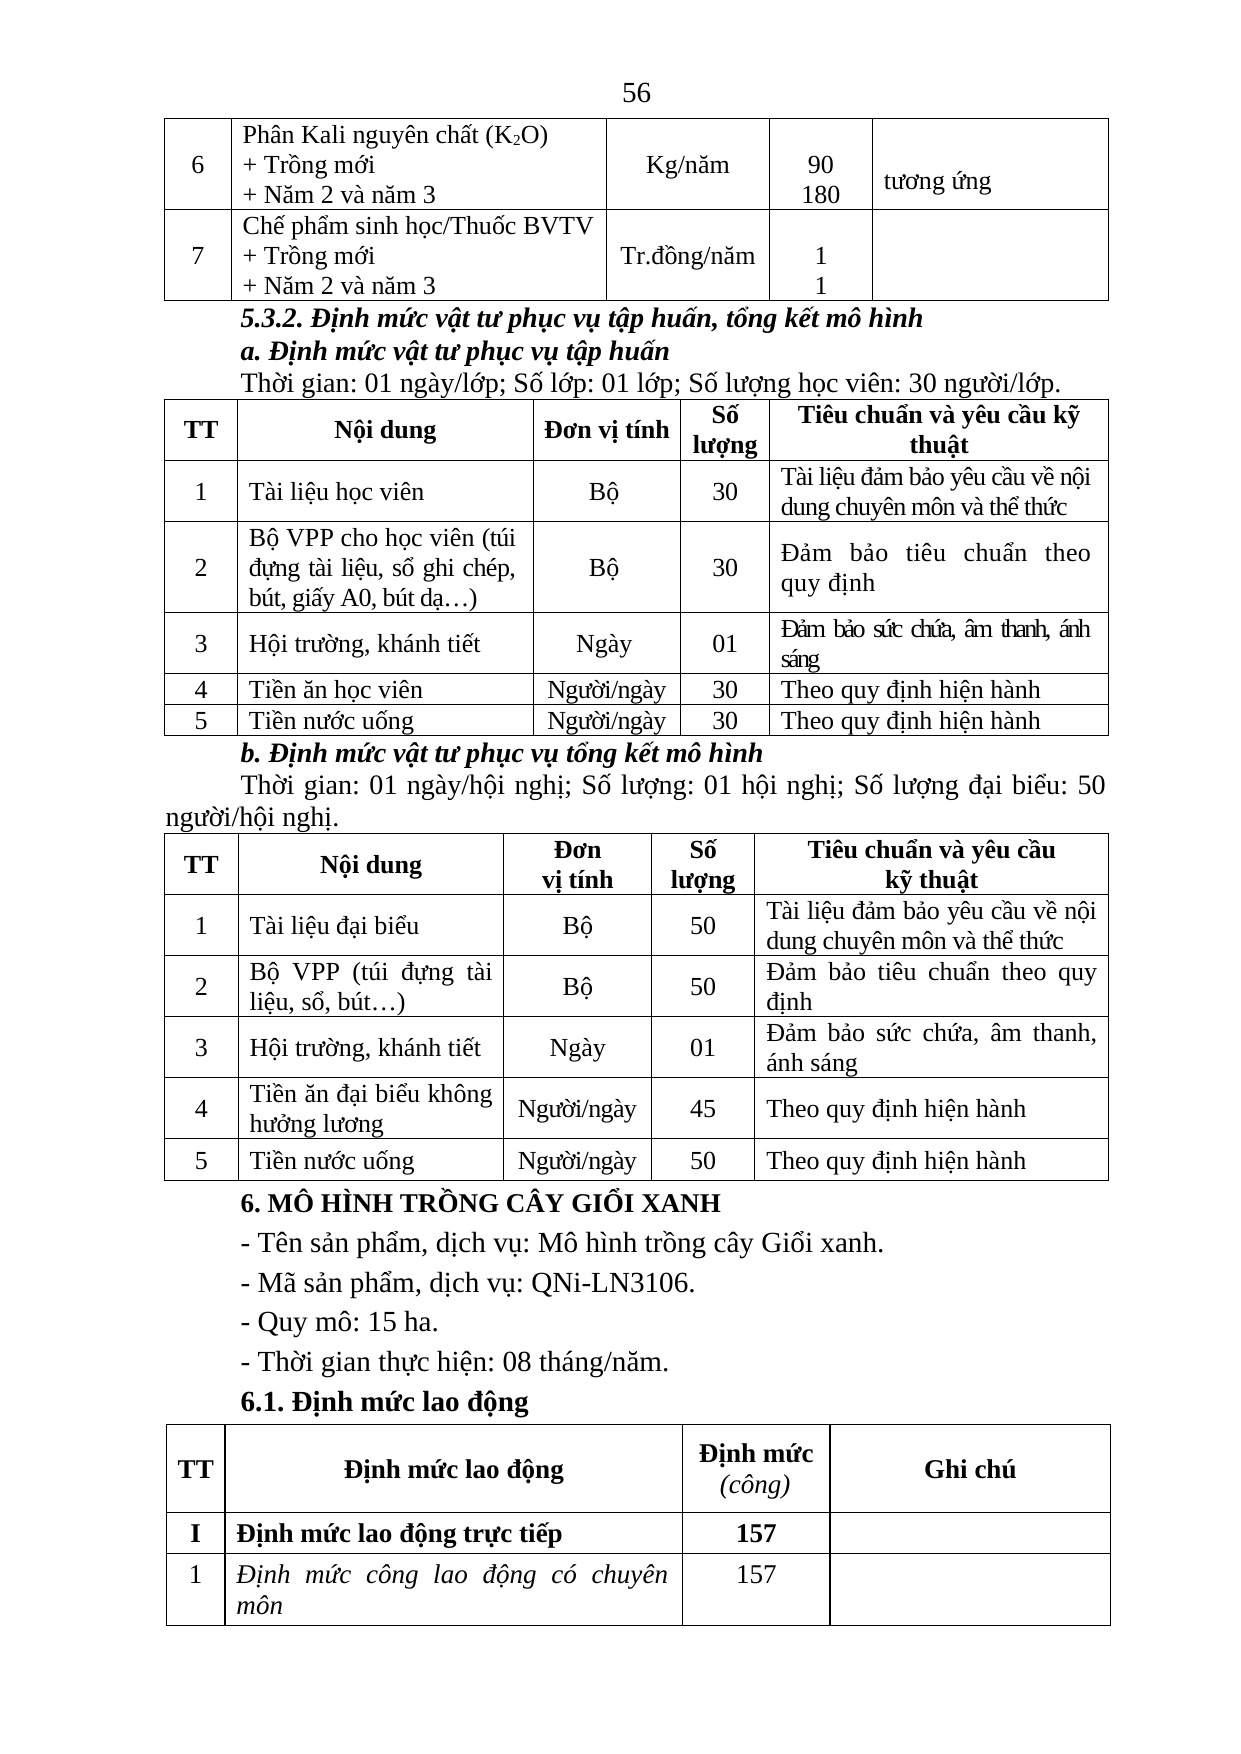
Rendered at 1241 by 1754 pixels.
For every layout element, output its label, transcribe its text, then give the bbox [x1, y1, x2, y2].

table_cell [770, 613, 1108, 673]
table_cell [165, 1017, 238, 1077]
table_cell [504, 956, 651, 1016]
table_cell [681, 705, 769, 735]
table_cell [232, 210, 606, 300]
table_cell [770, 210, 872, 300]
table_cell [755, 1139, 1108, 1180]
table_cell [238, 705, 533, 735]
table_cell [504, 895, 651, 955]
text 6.1. Định mức lao động [165, 1384, 1107, 1418]
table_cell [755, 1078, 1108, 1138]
text Thời gian: 01 ngày/lớp; Số lớp: 01 lớp; Số lượng học viên: 30 người/lớp. [165, 366, 1107, 398]
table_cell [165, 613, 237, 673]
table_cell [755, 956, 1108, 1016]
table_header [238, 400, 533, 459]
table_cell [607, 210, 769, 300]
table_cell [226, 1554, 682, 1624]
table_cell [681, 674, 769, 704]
text - Thời gian thực hiện: 08 tháng/năm. [165, 1344, 1107, 1378]
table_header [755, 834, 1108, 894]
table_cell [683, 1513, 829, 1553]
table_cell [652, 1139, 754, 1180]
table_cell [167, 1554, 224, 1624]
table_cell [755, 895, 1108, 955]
text - Mã sản phẩm, dịch vụ: QNi-LN3106. [165, 1265, 1107, 1298]
text a. Định mức vật tư phục vụ tập huấn [165, 334, 1107, 366]
text - Tên sản phẩm, dịch vụ: Mô hình trồng cây Giổi xanh. [165, 1225, 1107, 1258]
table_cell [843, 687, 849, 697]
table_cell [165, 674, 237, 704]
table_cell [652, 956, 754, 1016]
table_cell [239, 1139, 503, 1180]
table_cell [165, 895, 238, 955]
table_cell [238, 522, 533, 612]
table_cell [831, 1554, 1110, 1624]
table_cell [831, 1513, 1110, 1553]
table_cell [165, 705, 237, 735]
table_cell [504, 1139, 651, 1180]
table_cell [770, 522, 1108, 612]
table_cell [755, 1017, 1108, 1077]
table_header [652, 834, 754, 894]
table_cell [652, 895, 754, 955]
text - Quy mô: 15 ha. [165, 1304, 1107, 1338]
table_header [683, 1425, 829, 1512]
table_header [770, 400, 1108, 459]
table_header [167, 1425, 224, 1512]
text b. Định mức vật tư phục vụ tổng kết mô hình [165, 736, 1107, 768]
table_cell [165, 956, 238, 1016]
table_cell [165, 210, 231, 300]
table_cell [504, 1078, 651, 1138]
text 5.3.2. Định mức vật tư phục vụ tập huấn, tổng kết mô hình [165, 301, 1107, 334]
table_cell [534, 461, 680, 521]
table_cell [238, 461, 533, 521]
text 6. MÔ HÌNH TRỒNG CÂY GIỔI XANH [165, 1188, 1107, 1219]
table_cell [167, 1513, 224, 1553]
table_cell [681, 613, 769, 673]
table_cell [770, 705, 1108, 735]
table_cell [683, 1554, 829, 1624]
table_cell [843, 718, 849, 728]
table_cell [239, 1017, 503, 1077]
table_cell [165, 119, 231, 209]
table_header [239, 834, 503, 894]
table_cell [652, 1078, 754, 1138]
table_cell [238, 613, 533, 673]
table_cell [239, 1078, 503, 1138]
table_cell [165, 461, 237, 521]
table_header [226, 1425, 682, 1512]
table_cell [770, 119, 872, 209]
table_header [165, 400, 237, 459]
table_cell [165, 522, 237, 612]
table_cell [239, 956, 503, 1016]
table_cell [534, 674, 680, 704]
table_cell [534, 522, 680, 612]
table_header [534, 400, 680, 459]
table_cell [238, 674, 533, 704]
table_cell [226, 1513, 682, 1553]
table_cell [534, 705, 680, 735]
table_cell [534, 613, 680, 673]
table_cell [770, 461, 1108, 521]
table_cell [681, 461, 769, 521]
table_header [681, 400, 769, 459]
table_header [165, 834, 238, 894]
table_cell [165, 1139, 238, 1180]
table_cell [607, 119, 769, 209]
text Thời gian: 01 ngày/hội nghị; Số lượng: 01 hội nghị; Số lượng đại biểu: 50 người/hội nghị. [165, 768, 1107, 833]
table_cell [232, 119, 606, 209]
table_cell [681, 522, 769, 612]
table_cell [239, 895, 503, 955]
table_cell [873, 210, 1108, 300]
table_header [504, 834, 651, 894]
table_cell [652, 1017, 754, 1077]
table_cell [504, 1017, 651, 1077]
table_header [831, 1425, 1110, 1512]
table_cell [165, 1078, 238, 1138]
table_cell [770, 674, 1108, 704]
